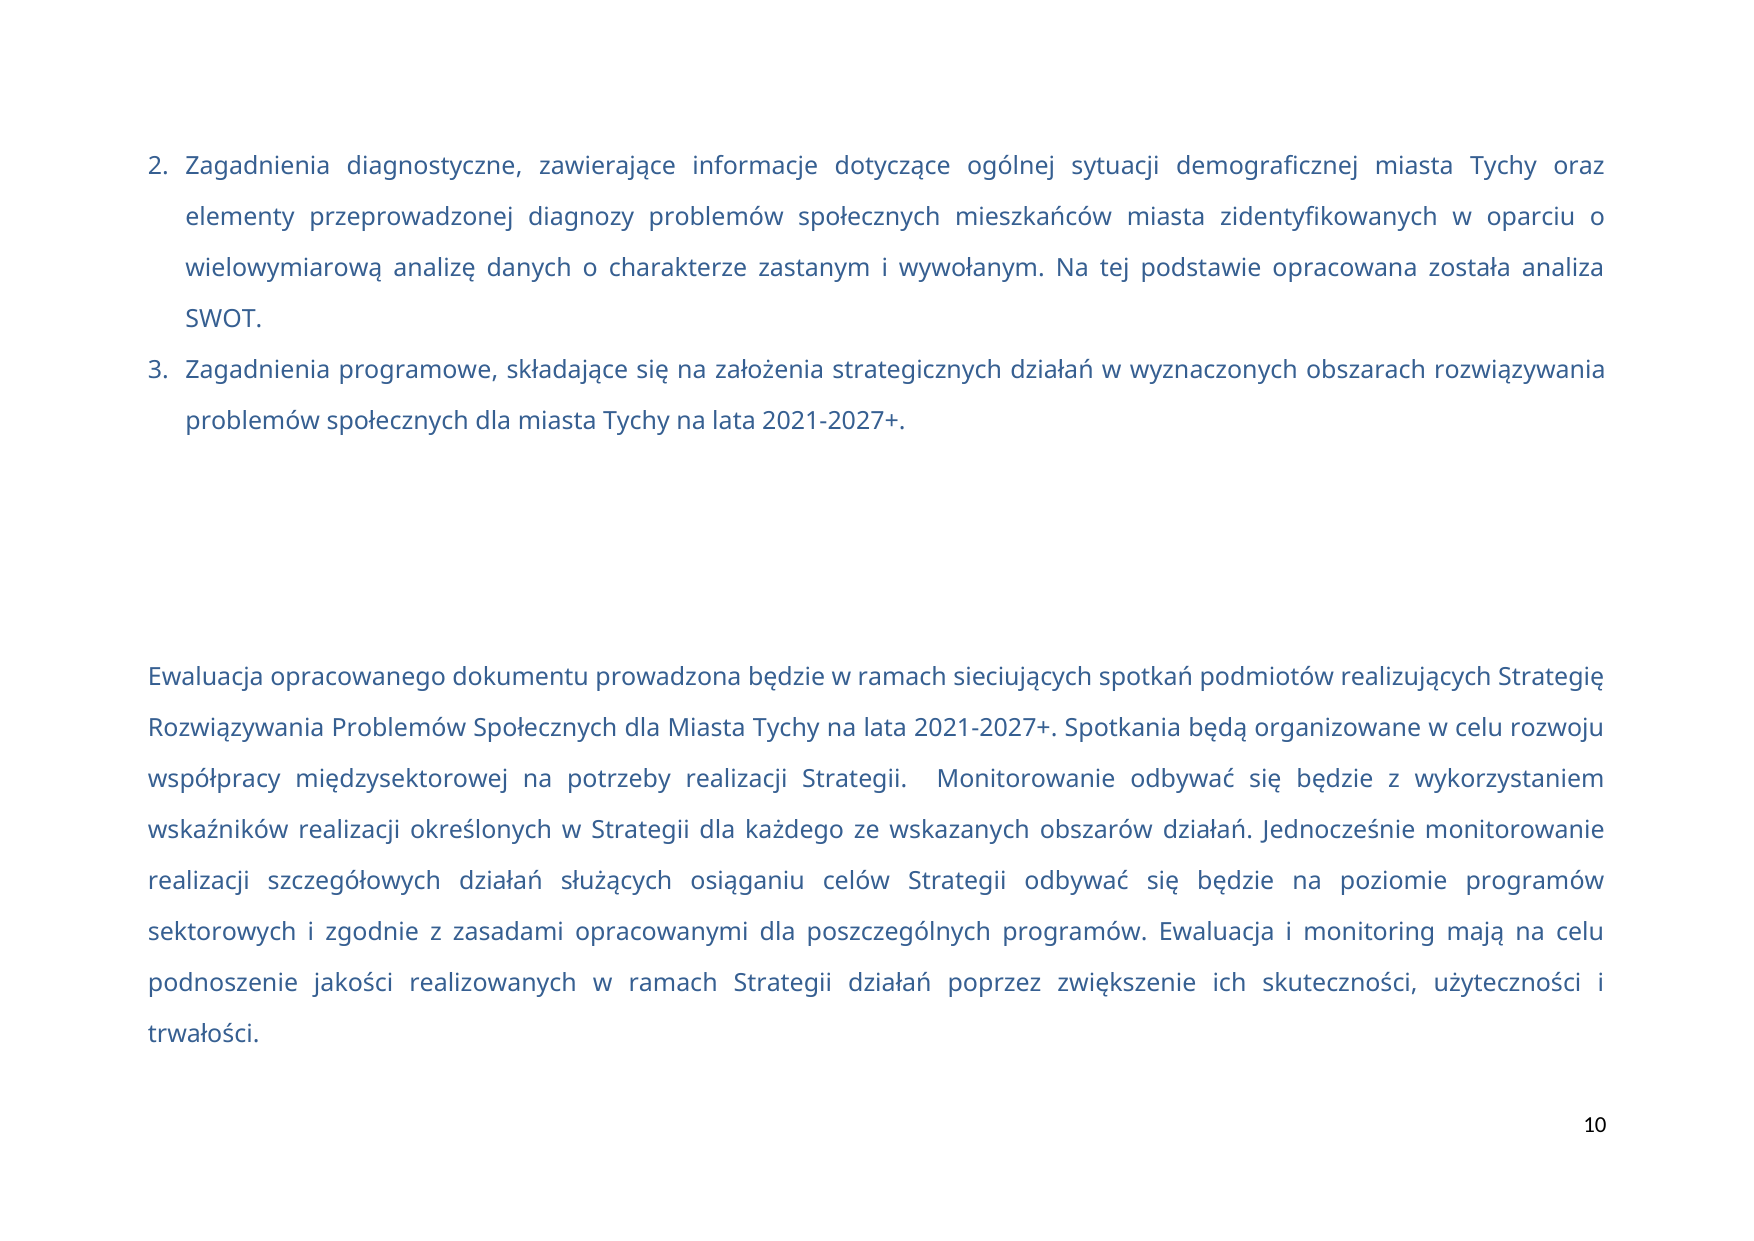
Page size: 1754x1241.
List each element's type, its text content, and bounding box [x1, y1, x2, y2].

list Zagadnienia diagnostyczne, zawierające informacje dotyczące ogólnej sytuacji demograficznej miasta Tychy oraz elementy przeprowadzonej diagnozy problemów społecznych mieszkańców miasta zidentyfikowanych w oparciu o wielowymiarową analizę danych o charakterze zastanym i wywołanym. Na tej podstawie opracowana została analiza SWOT. [148, 148, 1606, 335]
list Zagadnienia programowe, składające się na założenia strategicznych działań w wyznaczonych obszarach rozwiązywania problemów społecznych dla miasta Tychy na lata 2021-2027+. [148, 352, 1606, 437]
text Ewaluacja opracowanego dokumentu prowadzona będzie w ramach sieciujących spotkań podmiotów realizujących Strategię Rozwiązywania Problemów Społecznych dla Miasta Tychy na lata 2021-2027+. Spotkania będą organizowane w celu rozwoju współpracy międzysektorowej na potrzeby realizacji Strategii. Monitorowanie odbywać się będzie z wykorzystaniem wskaźników realizacji określonych w Strategii dla każdego ze wskazanych obszarów działań. Jednocześnie monitorowanie realizacji szczegółowych działań służących osiąganiu celów Strategii odbywać się będzie na poziomie programów sektorowych i zgodnie z zasadami opracowanymi dla poszczególnych programów. Ewaluacja i monitoring mają na celu podnoszenie jakości realizowanych w ramach Strategii działań poprzez zwiększenie ich skuteczności, użyteczności i trwałości. [148, 658, 1606, 1049]
